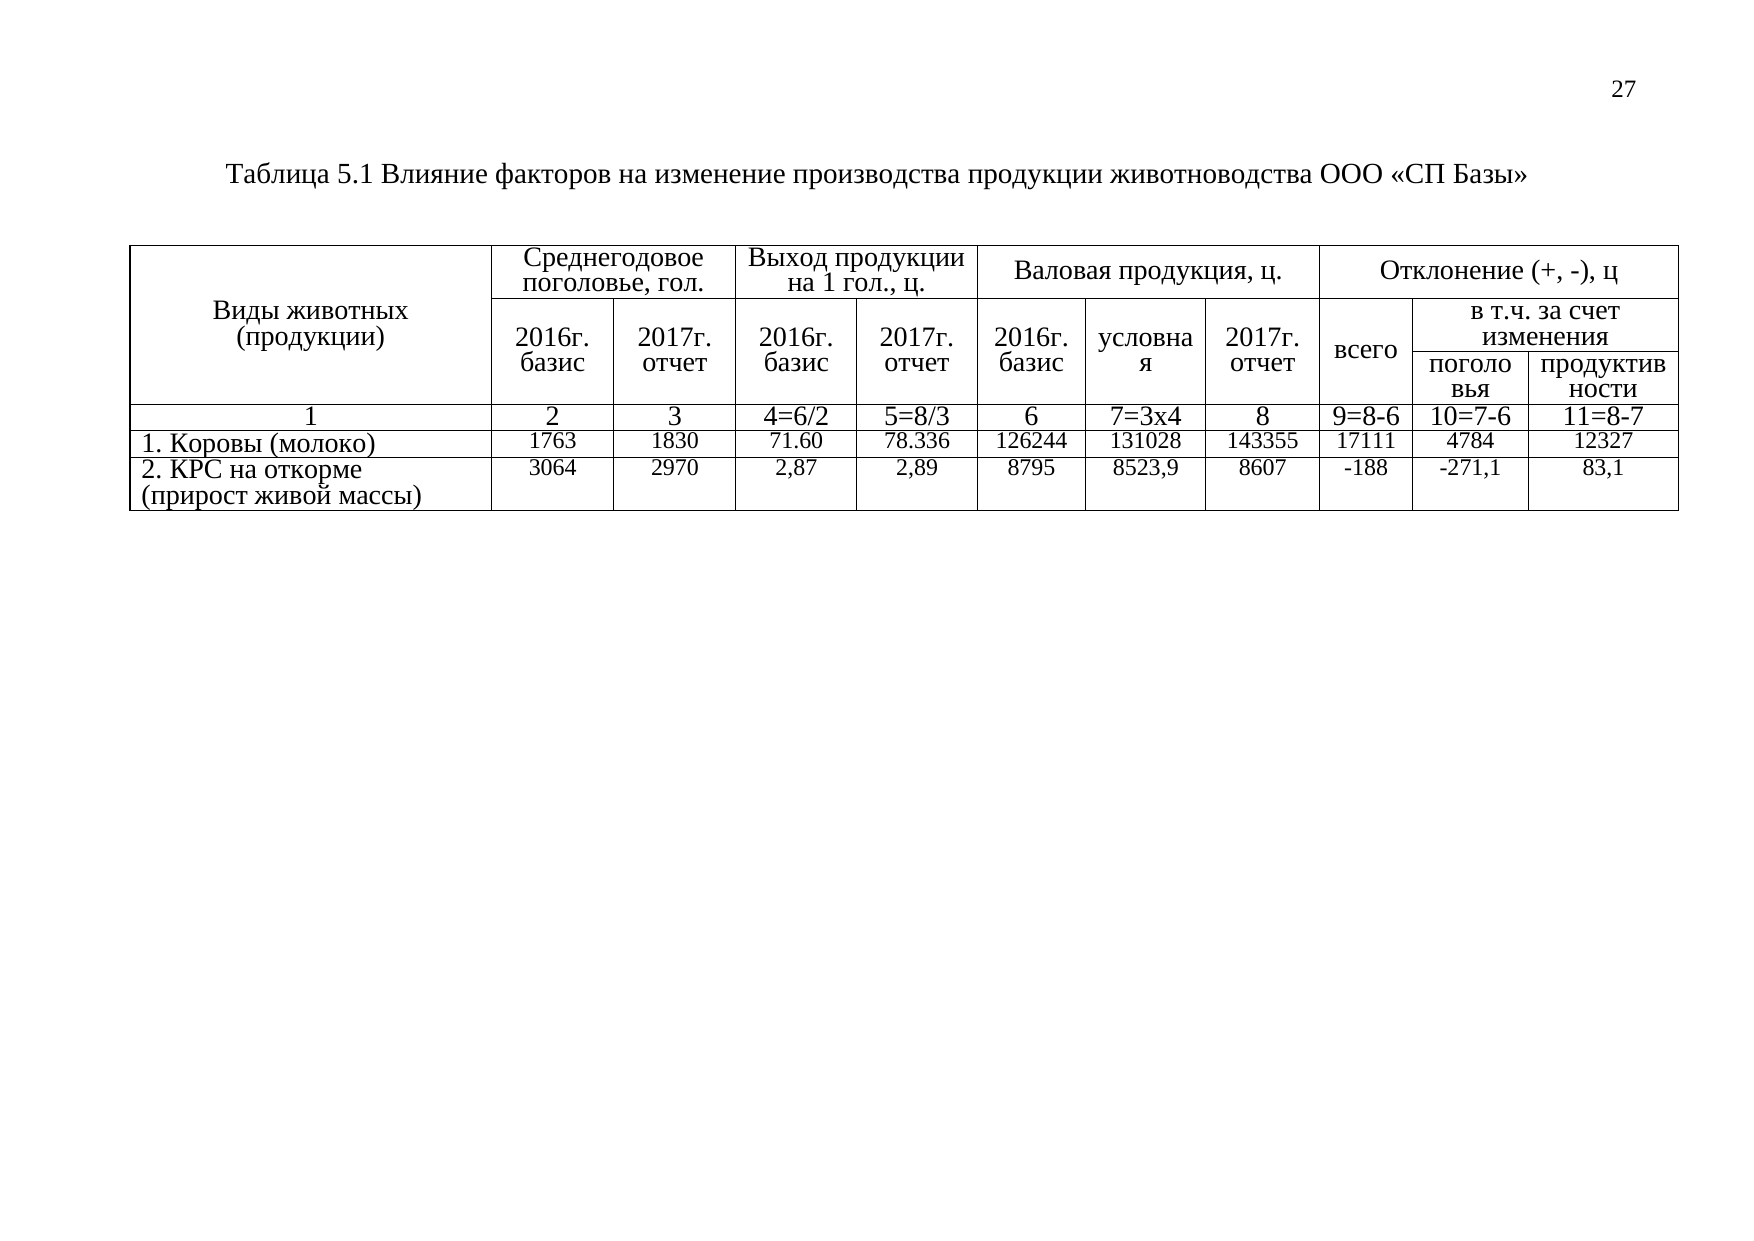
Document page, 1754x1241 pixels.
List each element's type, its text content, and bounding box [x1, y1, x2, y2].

table_cell продуктивности [1529, 352, 1678, 403]
table_cell 4=6/2 [736, 405, 856, 430]
table_cell 2016г. базис [492, 299, 613, 403]
table_cell 2016г. базис [736, 299, 856, 403]
table_cell 1 [131, 405, 491, 430]
table_cell 131028 [1086, 431, 1205, 457]
table_cell 71.60 [736, 431, 856, 457]
table_cell 7=3х4 [1086, 405, 1205, 430]
table_header Отклонение (+, -), ц [1320, 246, 1678, 298]
table_cell 2. КРС на откорме (прирост живой массы) [131, 458, 491, 510]
table_cell 3064 [492, 458, 613, 510]
table_header Среднегодовое поголовье, гол. [492, 246, 735, 298]
table_cell -188 [1320, 458, 1412, 510]
table_cell 1. Коровы (молоко) [131, 431, 491, 457]
table_cell 9=8-6 [1320, 405, 1412, 430]
table_cell 2017г. отчет [614, 299, 735, 403]
table_cell 2,87 [736, 458, 856, 510]
table_header Выход продукции на 1 гол., ц. [736, 246, 977, 298]
table_cell 4784 [1413, 431, 1528, 457]
table_cell условная [1086, 299, 1205, 403]
table_cell 126244 [978, 431, 1085, 457]
table_cell поголовья [1413, 352, 1528, 403]
table_cell 11=8-7 [1529, 405, 1678, 430]
table_cell 5=8/3 [857, 405, 977, 430]
table_cell 143355 [1206, 431, 1319, 457]
table_cell 8523,9 [1086, 458, 1205, 510]
table_header Виды животных (продукции) [131, 246, 491, 403]
table_cell 12327 [1529, 431, 1678, 457]
table_cell всего [1320, 299, 1412, 403]
table_cell 83,1 [1529, 458, 1678, 510]
table_cell 10=7-6 [1413, 405, 1528, 430]
table_cell 78.336 [857, 431, 977, 457]
table_cell 8 [1206, 405, 1319, 430]
table_cell 8795 [978, 458, 1085, 510]
table_cell 8607 [1206, 458, 1319, 510]
table_cell 2,89 [857, 458, 977, 510]
table_cell 1830 [614, 431, 735, 457]
table_cell -271,1 [1413, 458, 1528, 510]
table_cell 2016г. базис [978, 299, 1085, 403]
table_cell в т.ч. за счет изменения [1413, 299, 1678, 351]
subtitle Таблица 5.1 Влияние факторов на изменение производства продукции животноводства ООО «СП Базы» [118, 156, 1636, 190]
table_cell 17111 [1320, 431, 1412, 457]
table_cell 2970 [614, 458, 735, 510]
table_header Валовая продукция, ц. [978, 246, 1319, 298]
table_cell 2017г. отчет [857, 299, 977, 403]
table_cell 6 [978, 405, 1085, 430]
table_cell 2 [492, 405, 613, 430]
table_cell 3 [614, 405, 735, 430]
table_cell 2017г. отчет [1206, 299, 1319, 403]
table_cell 1763 [492, 431, 613, 457]
